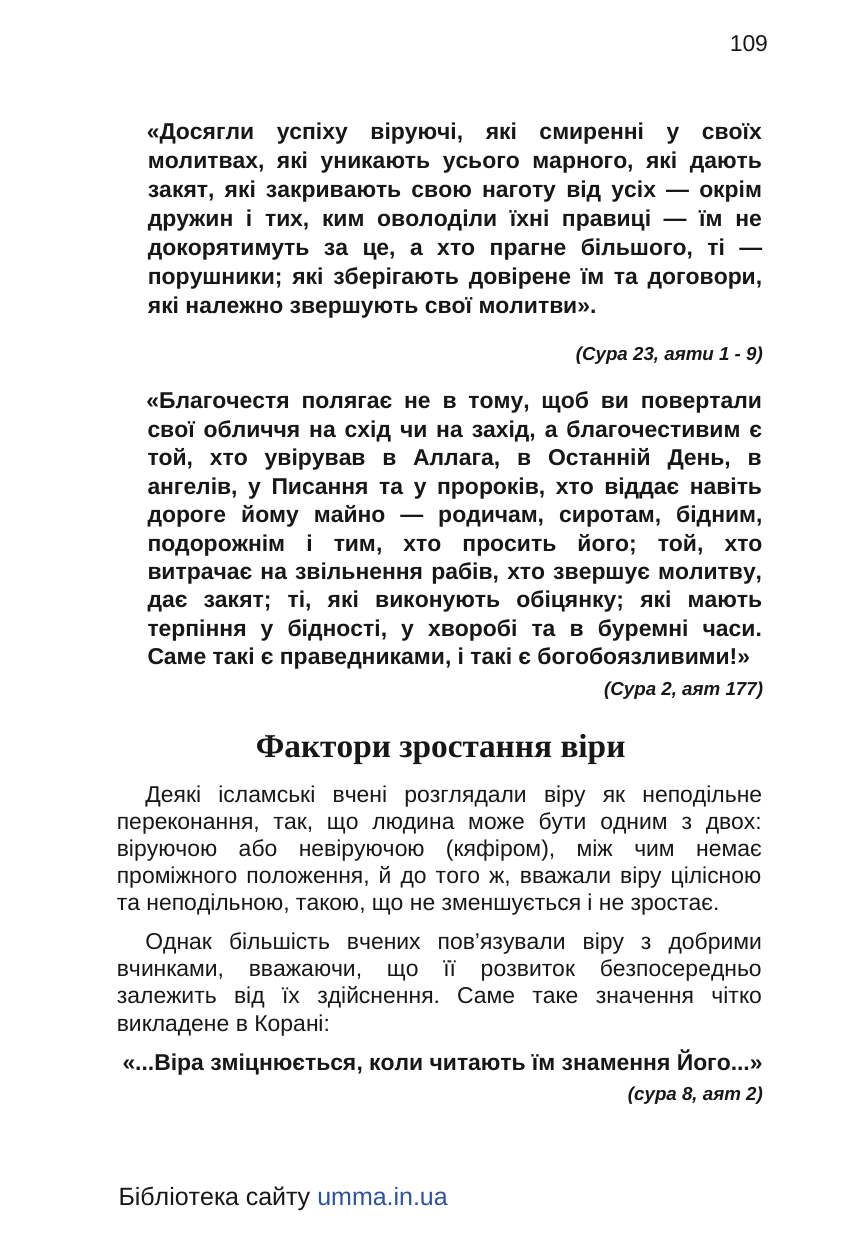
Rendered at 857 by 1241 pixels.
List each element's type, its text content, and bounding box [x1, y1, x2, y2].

text Фактори зростання віри [118, 726, 763, 764]
text Однак більшість вчених пов’язували віру з добрими вчинками, вважаючи, що її розвиток безпосередньо залежить від їх здійснення. Саме таке значення чітко викладене в Корані: [117, 928, 762, 1036]
text (сура 8, аят 2) [118, 1083, 763, 1104]
text (Сура 23, аяти 1 - 9) [118, 342, 763, 364]
text «Благочестя полягає не в тому, щоб ви повертали свої обличчя на схід чи на захід, а благочестивим є той, хто увірував в Аллага, в Останній День, в ангелів, у Писання та у пророків, хто віддає навіть дороге йому майно — родичам, сиротам, бідним, подорожнім і тим, хто просить його; той, хто витрачає на звільнення рабів, хто звершує молитву, дає закят; ті, які виконують обіцянку; які мають терпіння у бідності, у хворобі та в буремні часи. Саме такі є праведниками, і такі є богобоязливими!» [146, 387, 763, 670]
text «Досягли успіху віруючі, які смиренні у своїх молитвах, які уникають усього марного, які дають закят, які закривають свою наготу від усіх — окрім дружин і тих, ким оволоділи їхні правиці — їм не докорятимуть за це, а хто прагне більшого, ті — порушники; які зберігають довірене їм та договори, які належно звершують свої молитви». [147, 118, 763, 318]
text «...Віра зміцнюється, коли читають їм знамення Його...» [118, 1048, 763, 1075]
text (Сура 2, аят 177) [118, 678, 763, 699]
text Деякі ісламські вчені розглядали віру як неподільне переконання, так, що людина може бути одним з двох: віруючою або невіруючою (кяфіром), між чим немає проміжного положення, й до того ж, вважали віру цілісною та неподільною, такою, що не зменшується і не зростає. [117, 781, 762, 916]
